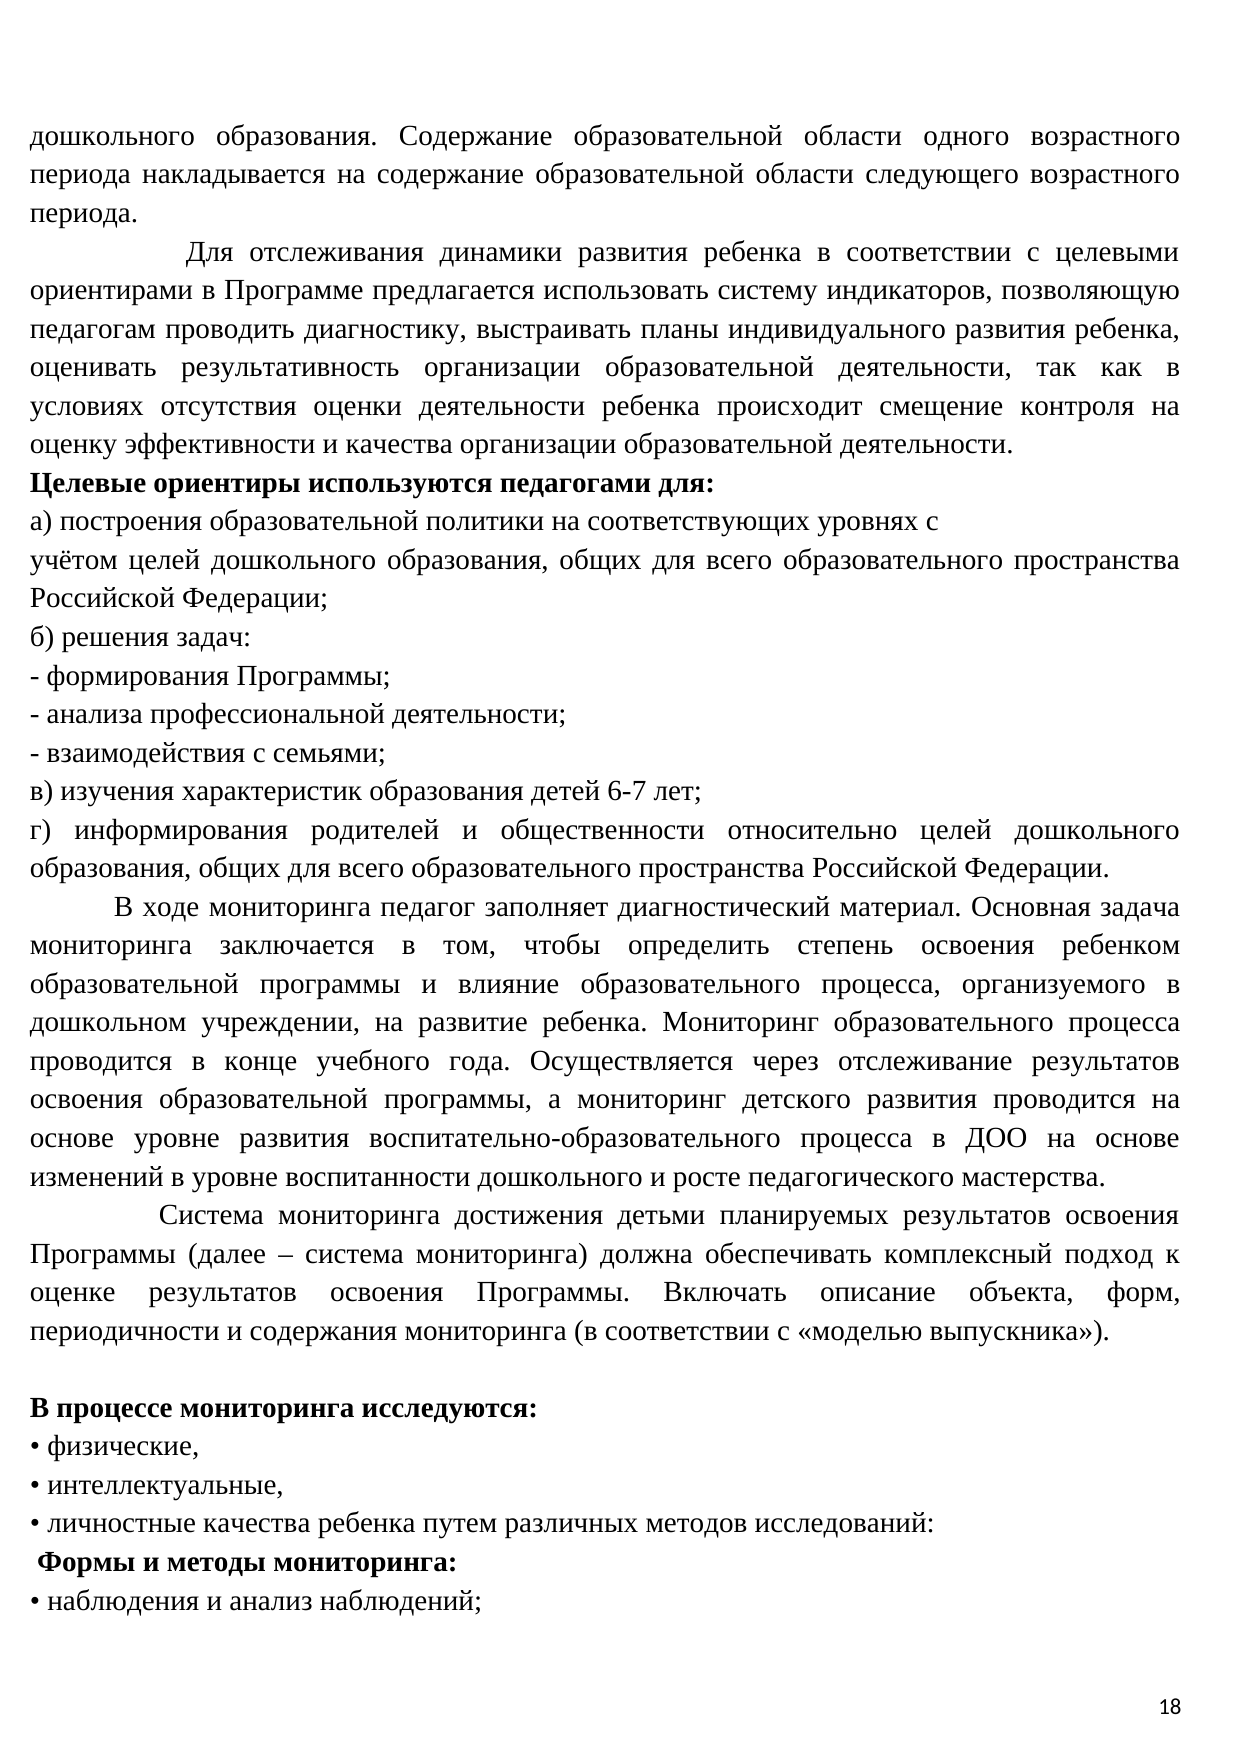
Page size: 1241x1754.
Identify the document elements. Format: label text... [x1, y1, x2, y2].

text Целевые ориентиры используются педагогами для: [29, 465, 1181, 498]
text б) решения задач: [29, 619, 1181, 653]
text • физические, [29, 1428, 1181, 1462]
text Формы и методы мониторинга: [29, 1544, 1181, 1578]
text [29, 151, 1181, 229]
text - анализа профессиональной деятельности; [29, 696, 1181, 730]
text • интеллектуальные, [29, 1467, 1181, 1501]
text а) построения образовательной политики на соответствующих уровнях с [29, 503, 1181, 537]
text - взаимодействия с семьями; [29, 735, 1181, 768]
text - формирования Программы; [29, 658, 1181, 691]
text • наблюдения и анализ наблюдений; [29, 1583, 1181, 1616]
text В процессе мониторинга исследуются: [29, 1390, 1181, 1423]
text В ходе мониторинга педагог заполняет диагностический материал. Основная задача мониторинга заключается в том, чтобы определить степень освоения ребенком образовательной программы и влияние образовательного процесса, организуемого в дошкольном учреждении, на развитие ребенка. Мониторинг образовательного процесса проводится в конце учебного года. Осуществляется через отслеживание результатов освоения образовательной программы, а мониторинг детского развития проводится на основе уровне развития воспитательно-образовательного процесса в ДОО на основе изменений в уровне воспитанности дошкольного и росте педагогического мастерства. [29, 889, 1181, 1192]
text Система мониторинга достижения детьми планируемых результатов освоения Программы (далее – система мониторинга) должна обеспечивать комплексный подход к оценке результатов освоения Программы. Включать описание объекта, форм, периодичности и содержания мониторинга (в соответствии с «моделью выпускника»). [29, 1197, 1181, 1346]
text Для отслеживания динамики развития ребенка в соответствии с целевыми ориентирами в Программе предлагается использовать систему индикаторов, позволяющую педагогам проводить диагностику, выстраивать планы индивидуального развития ребенка, оценивать результативность организации образовательной деятельности, так как в условиях отсутствия оценки деятельности ребенка происходит смещение контроля на оценку эффективности и качества организации образовательной деятельности. [29, 234, 1181, 460]
text в) изучения характеристик образования детей 6-7 лет; [29, 773, 1181, 807]
text учётом целей дошкольного образования, общих для всего образовательного пространства Российской Федерации; [29, 542, 1181, 614]
text г) информирования родителей и общественности относительно целей дошкольного образования, общих для всего образовательного пространства Российской Федерации. [29, 812, 1181, 884]
text • личностные качества ребенка путем различных методов исследований: [29, 1506, 1181, 1539]
